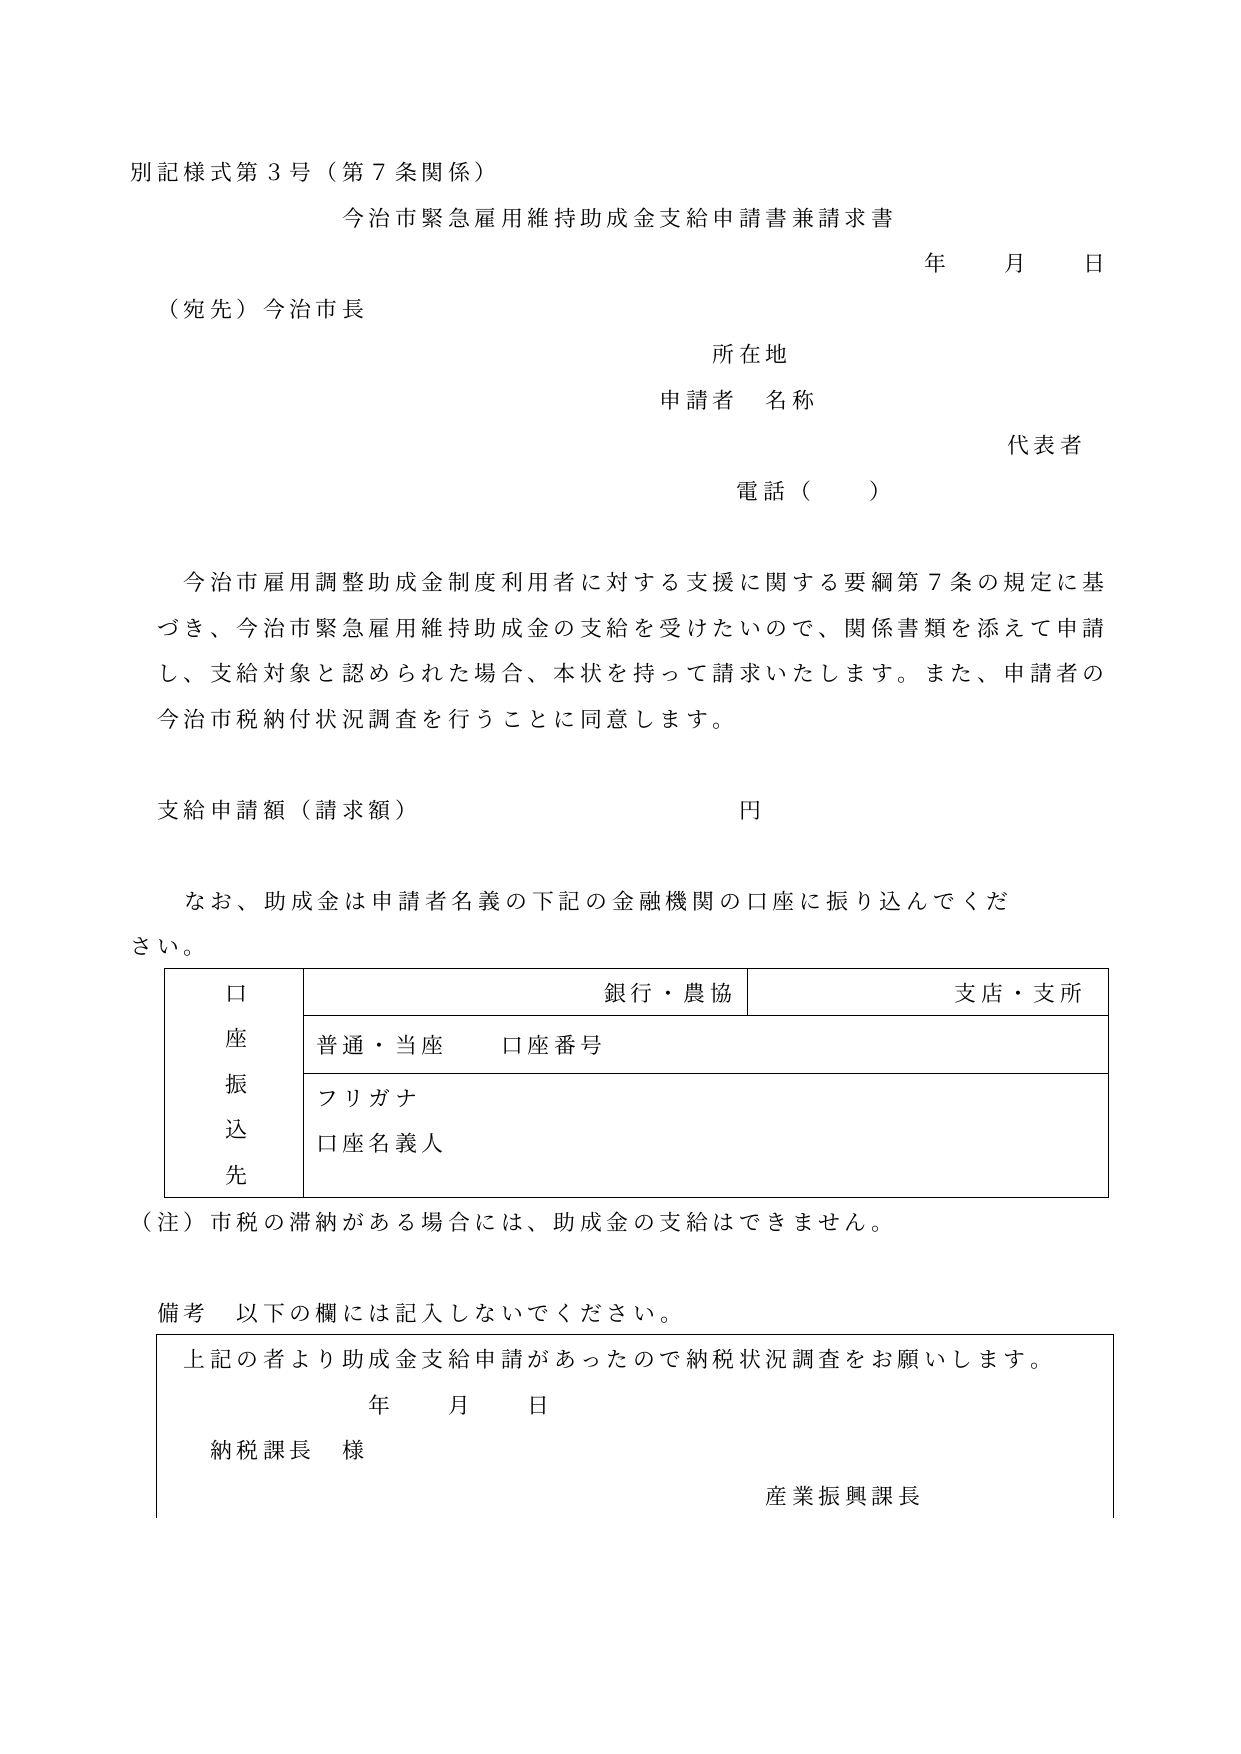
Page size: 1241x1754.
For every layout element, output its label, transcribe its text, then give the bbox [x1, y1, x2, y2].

table_cell フリガナ 口座名義人 [304, 1074, 1108, 1197]
table_cell 普通・当座 口座番号 [304, 1016, 1108, 1073]
text 年 月 日 [131, 240, 1109, 285]
text 所在地 [131, 331, 1016, 376]
text 今治市緊急雇用維持助成金支給申請書兼請求書 [131, 194, 1109, 240]
text （宛先）今治市長 [131, 285, 1109, 331]
text 申請者 名称 [131, 376, 1016, 422]
text 今治市雇用調整助成金制度利用者に対する支援に関する要綱第７条の規定に基づき、今治市緊急雇用維持助成金の支給を受けたいので、関係書類を添えて申請し、支給対象と認められた場合、本状を持って請求いたします。また、申請者の今治市税納付状況調査を行うことに同意します。 [131, 558, 1109, 740]
text 別記様式第３号（第７条関係） [131, 149, 1109, 194]
text （注）市税の滞納がある場合には、助成金の支給はできません。 [131, 1198, 1016, 1243]
table_header 銀行・農協 [304, 969, 747, 1014]
table_header 上記の者より助成金支給申請があったので納税状況調査をお願いします。 年 月 日 納税課長 様 産業振興課長 [157, 1335, 1113, 1517]
table_header 支店・支所 [748, 969, 1108, 1014]
table_header 口 座 振 込 先 [165, 969, 303, 1197]
text なお、助成金は申請者名義の下記の金融機関の口座に振り込んでください。 [131, 877, 1016, 968]
text 備考 以下の欄には記入しないでください。 [131, 1289, 1016, 1334]
text 電話（ ） [131, 467, 946, 513]
text 支給申請額（請求額） 円 [131, 786, 1109, 831]
text 代表者 [131, 422, 1086, 467]
